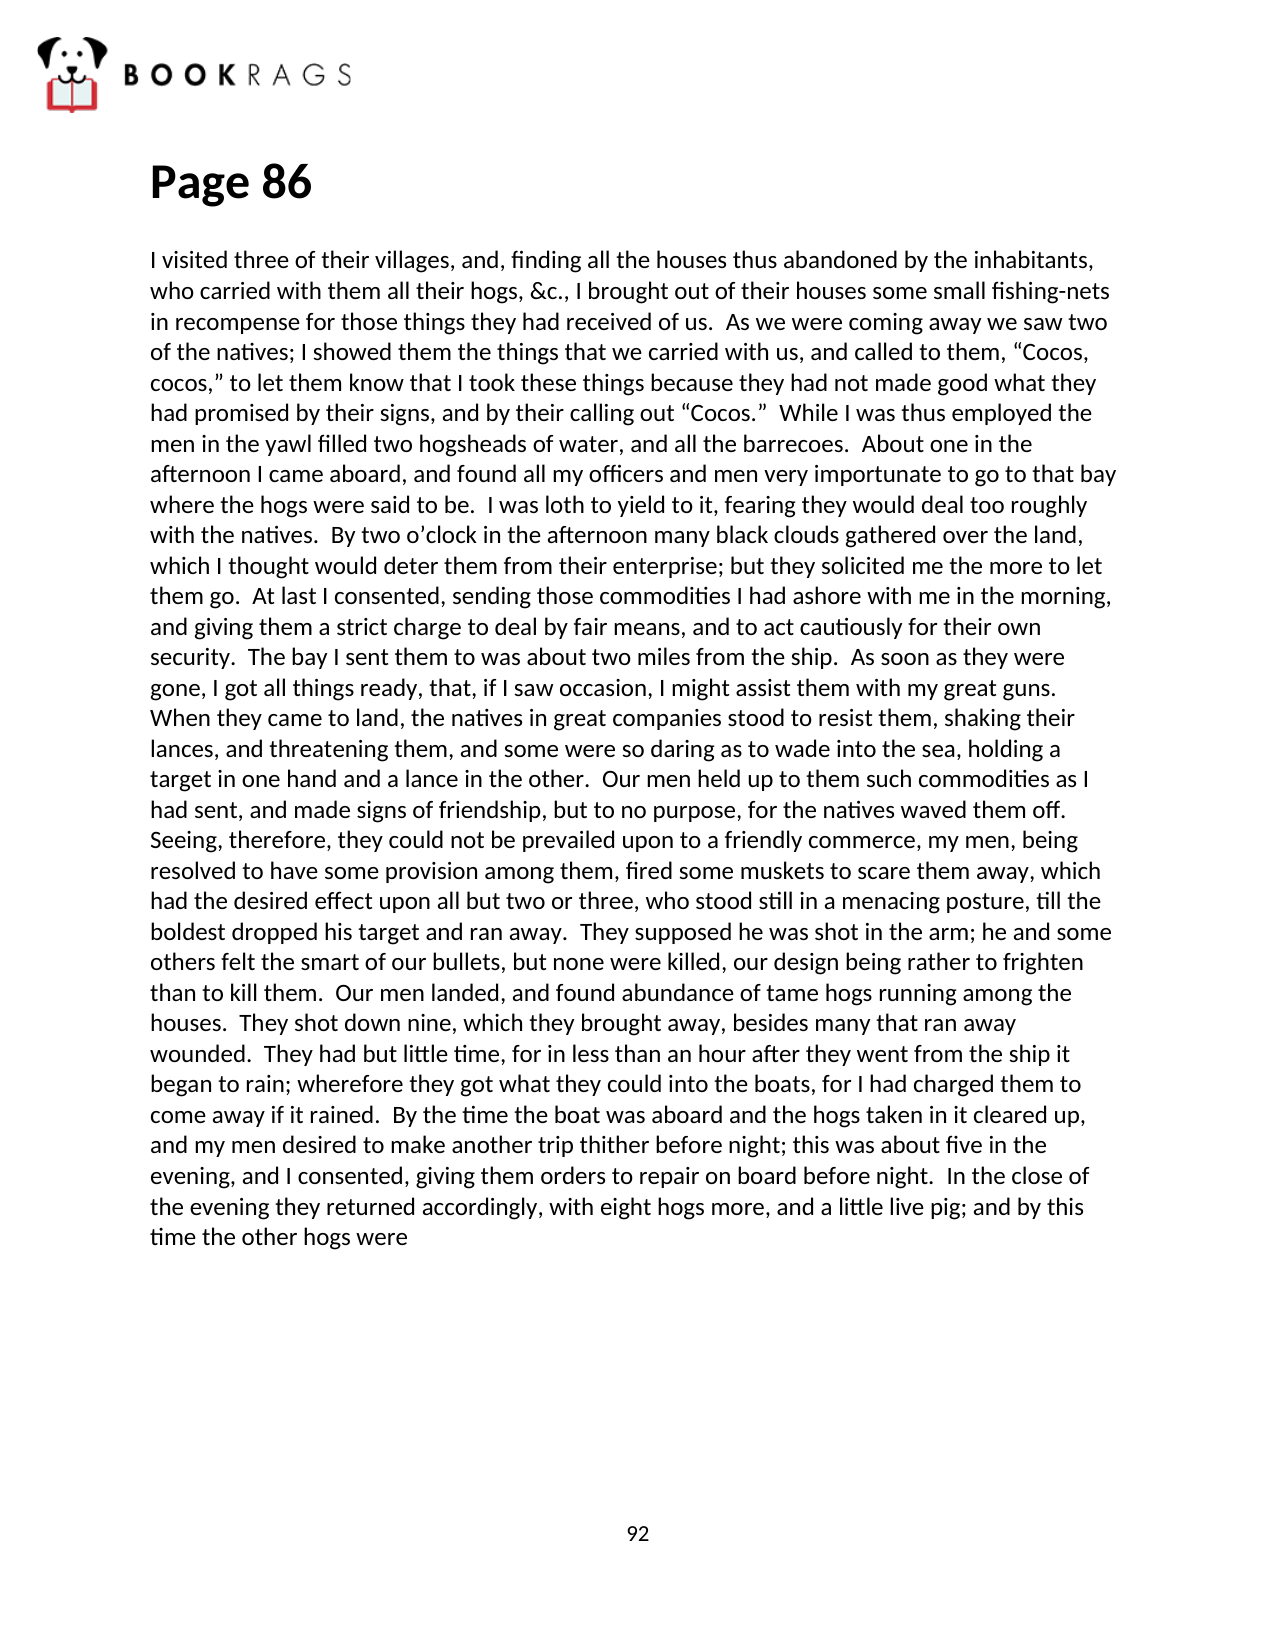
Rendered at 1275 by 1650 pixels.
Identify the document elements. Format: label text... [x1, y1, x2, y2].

picture [37, 37, 351, 113]
text I visited three of their villages, and, finding all the houses thus abandoned by the inhabitants, who carried with them all their hogs, &c., I brought out of their houses some small fishing-nets in recompense for those things they had received of us. As we were coming away we saw two of the natives; I showed them the things that we carried with us, and called to them, “Cocos, cocos,” to let them know that I took these things because they had not made good what they had promised by their signs, and by their calling out “Cocos.” While I was thus employed the men in the yawl filled two hogsheads of water, and all the barrecoes. About one in the afternoon I came aboard, and found all my officers and men very importunate to go to that bay where the hogs were said to be. I was loth to yield to it, fearing they would deal too roughly with the natives. By two o’clock in the afternoon many black clouds gathered over the land, which I thought would deter them from their enterprise; but they solicited me the more to let them go. At last I consented, sending those commodities I had ashore with me in the morning, and giving them a strict charge to deal by fair means, and to act cautiously for their own security. The bay I sent them to was about two miles from the ship. As soon as they were gone, I got all things ready, that, if I saw occasion, I might assist them with my great guns. When they came to land, the natives in great companies stood to resist them, shaking their lances, and threatening them, and some were so daring as to wade into the sea, holding a target in one hand and a lance in the other. Our men held up to them such commodities as I had sent, and made signs of friendship, but to no purpose, for the natives waved them off. Seeing, therefore, they could not be prevailed upon to a friendly commerce, my men, being resolved to have some provision among them, fired some muskets to scare them away, which had the desired effect upon all but two or three, who stood still in a menacing posture, till the boldest dropped his target and ran away. They supposed he was shot in the arm; he and some others felt the smart of our bullets, but none were killed, our design being rather to frighten than to kill them. Our men landed, and found abundance of tame hogs running among the houses. They shot down nine, which they brought away, besides many that ran away wounded. They had but little time, for in less than an hour after they went from the ship it began to rain; wherefore they got what they could into the boats, for I had charged them to come away if it rained. By the time the boat was aboard and the hogs taken in it cleared up, and my men desired to make another trip thither before night; this was about five in the evening, and I consented, giving them orders to repair on board before night. In the close of the evening they returned accordingly, with eight hogs more, and a little live pig; and by this time the other hogs were [150, 244, 1125, 1252]
text Page 86 [150, 150, 1125, 211]
